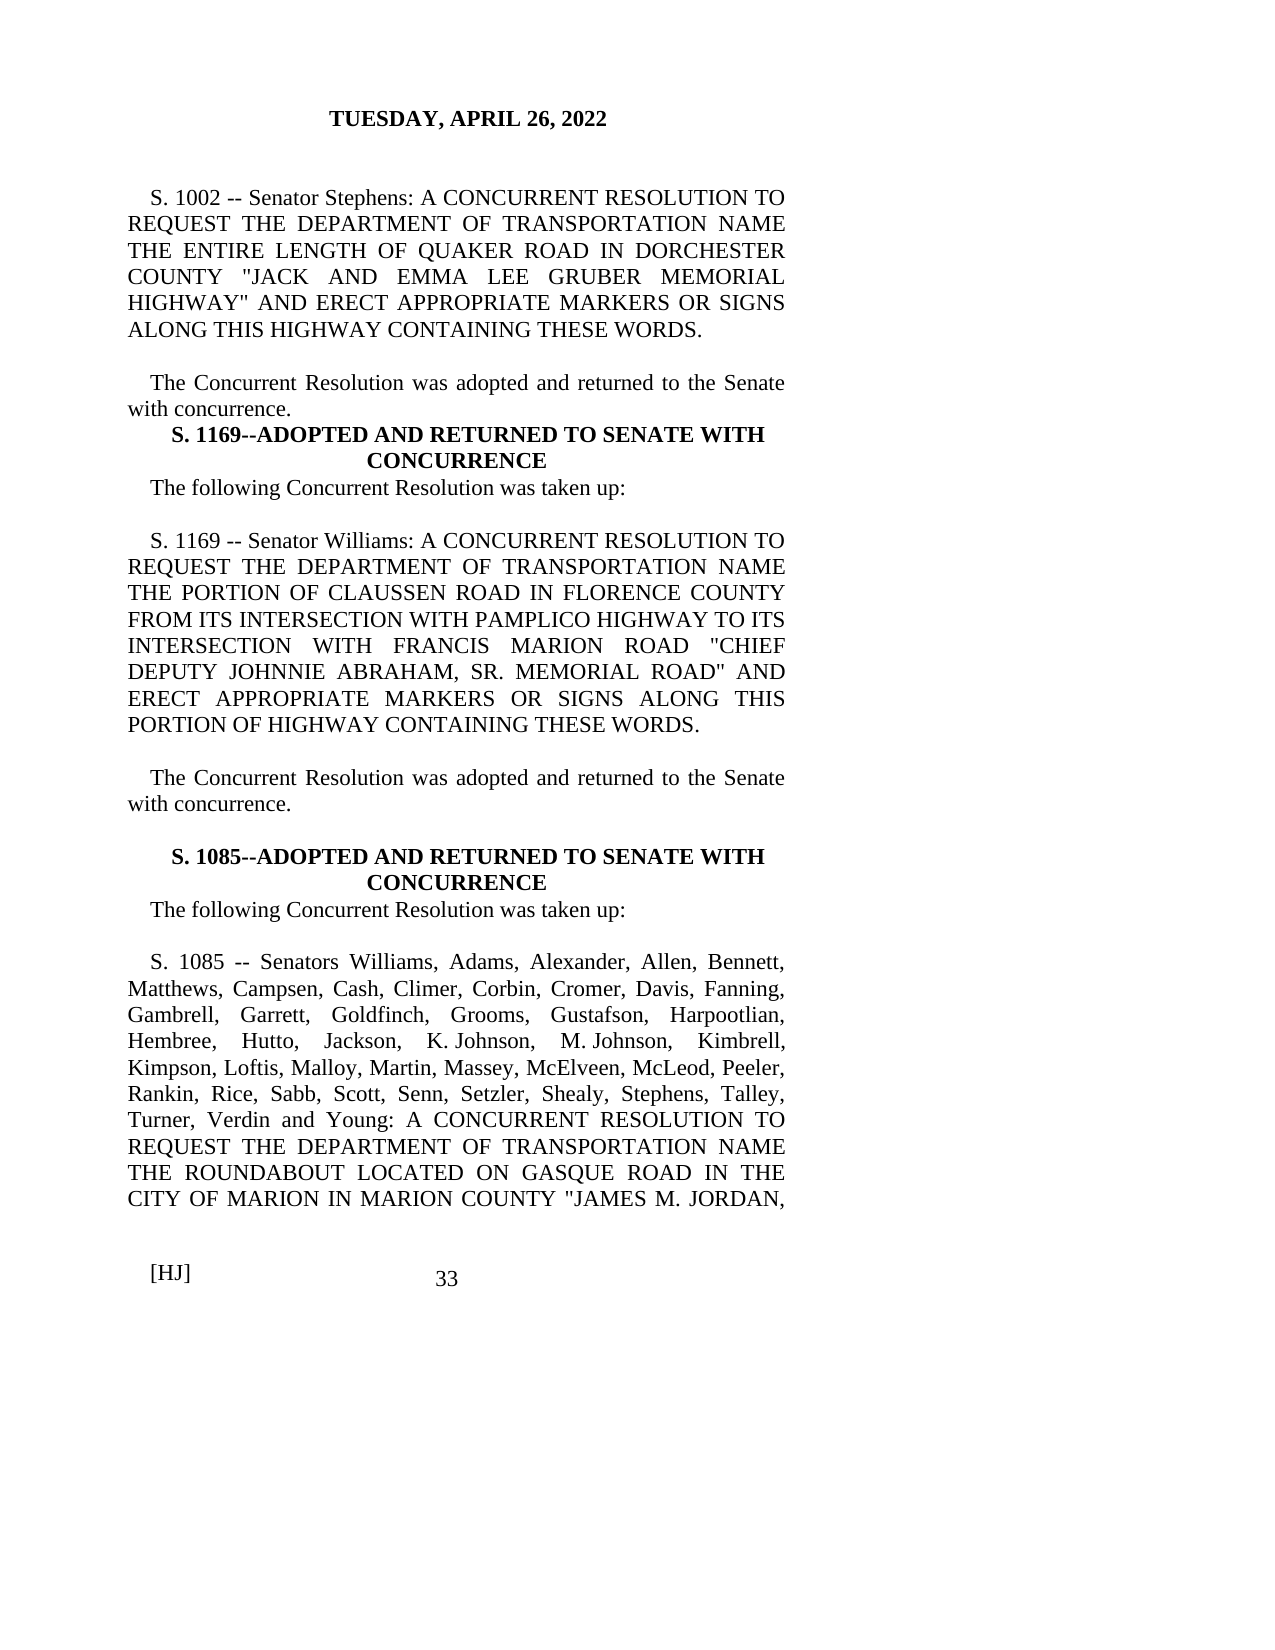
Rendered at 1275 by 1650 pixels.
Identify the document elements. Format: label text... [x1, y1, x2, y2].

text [127, 948, 786, 1212]
text S. 1169 -- Senator Williams: A CONCURRENT RESOLUTION TO REQUEST THE DEPARTMENT OF TRANSPORTATION NAME THE PORTION OF CLAUSSEN ROAD IN FLORENCE COUNTY FROM ITS INTERSECTION WITH PAMPLICO HIGHWAY TO ITS INTERSECTION WITH FRANCIS MARION ROAD "CHIEF DEPUTY JOHNNIE ABRAHAM, SR. MEMORIAL ROAD" AND ERECT APPROPRIATE MARKERS OR SIGNS ALONG THIS PORTION OF HIGHWAY CONTAINING THESE WORDS. [127, 527, 786, 737]
text S. 1002 -- Senator Stephens: A CONCURRENT RESOLUTION TO REQUEST THE DEPARTMENT OF TRANSPORTATION NAME THE ENTIRE LENGTH OF QUAKER ROAD IN DORCHESTER COUNTY "JACK AND EMMA LEE GRUBER MEMORIAL HIGHWAY" AND ERECT APPROPRIATE MARKERS OR SIGNS ALONG THIS HIGHWAY CONTAINING THESE WORDS. [127, 184, 786, 342]
text The following Concurrent Resolution was taken up: [127, 474, 786, 500]
text S. 1085--ADOPTED AND RETURNED TO SENATE WITH CONCURRENCE [127, 843, 786, 896]
text The Concurrent Resolution was adopted and returned to the Senate with concurrence. [127, 368, 786, 421]
text The following Concurrent Resolution was taken up: [127, 896, 786, 922]
text The Concurrent Resolution was adopted and returned to the Senate with concurrence. [127, 764, 786, 817]
text S. 1169--ADOPTED AND RETURNED TO SENATE WITH CONCURRENCE [127, 421, 786, 474]
